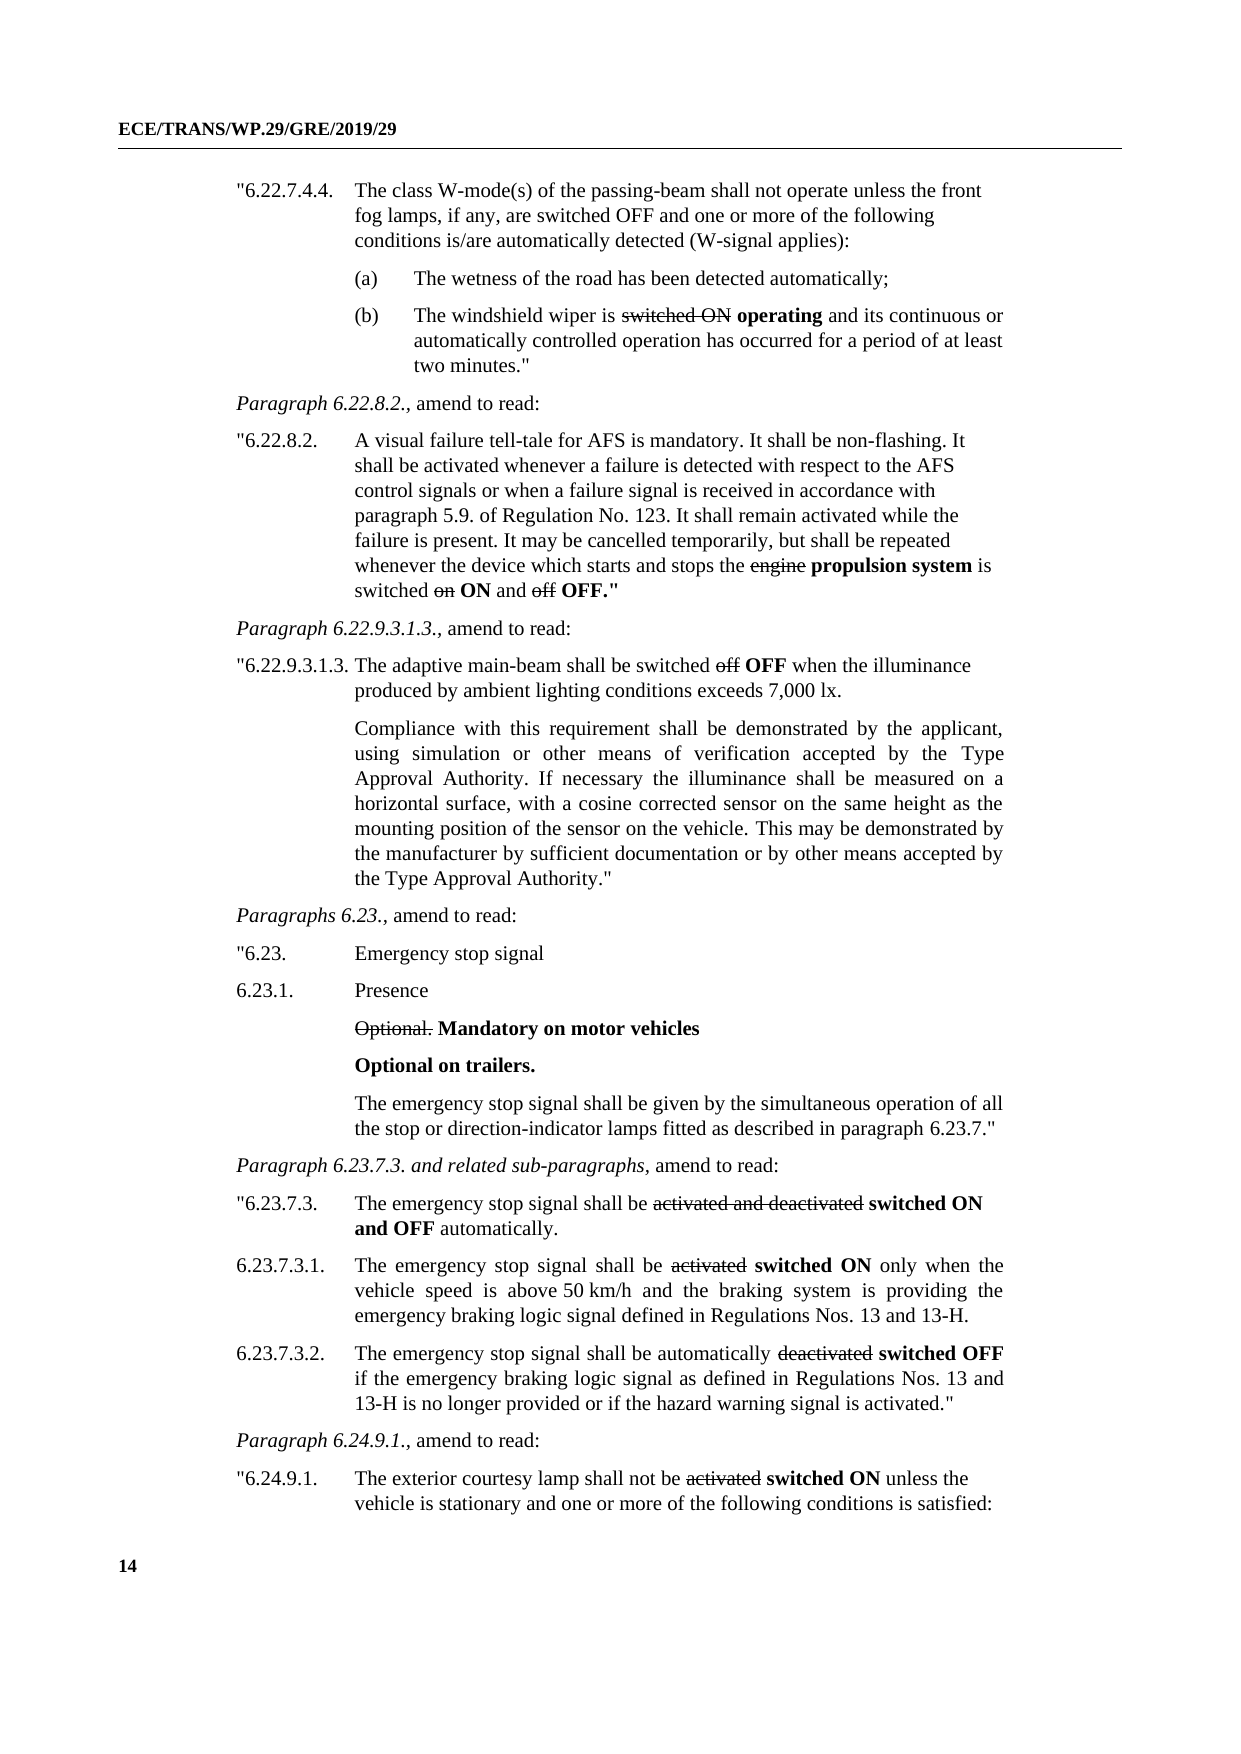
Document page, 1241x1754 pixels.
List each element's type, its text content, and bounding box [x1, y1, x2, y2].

text Compliance with this requirement shall be demonstrated by the applicant, using simulation or other means of verification accepted by the Type Approval Authority. If necessary the illuminance shall be measured on a horizontal surface, with a cosine corrected sensor on the same height as the mounting position of the sensor on the vehicle. This may be demonstrated by the manufacturer by sufficient documentation or by other means accepted by the Type Approval Authority." [354, 715, 1004, 890]
subtitle "6.22.7.4.4. The class W-mode(s) of the passing-beam shall not operate unless the front fog lamps, if any, are switched OFF and one or more of the following conditions is/are automatically detected (W-signal applies): [236, 177, 1004, 252]
subtitle "6.23.7.3. The emergency stop signal shall be activated and deactivated switched ON and OFF automatically. [236, 1190, 1004, 1240]
text Paragraph 6.22.9.3.1.3., amend to read: [236, 615, 1019, 640]
text Paragraphs 6.23., amend to read: [236, 902, 1004, 927]
text 6.23.7.3.2. The emergency stop signal shall be automatically deactivated switched OFF if the emergency braking logic signal as defined in Regulations Nos. 13 and 13-H is no longer provided or if the hazard warning signal is activated." [236, 1340, 1004, 1415]
text (a) The wetness of the road has been detected automatically; [354, 265, 1004, 290]
text (b) The windshield wiper is switched ON operating and its continuous or automatically controlled operation has occurred for a period of at least two minutes." [354, 302, 1004, 377]
text Paragraph 6.24.9.1., amend to read: [236, 1427, 1019, 1452]
subtitle "6.22.9.3.1.3. The adaptive main-beam shall be switched off OFF when the illuminance produced by ambient lighting conditions exceeds 7,000 lx. [236, 652, 1004, 702]
text The emergency stop signal shall be given by the simultaneous operation of all the stop or direction-indicator lamps fitted as described in paragraph 6.23.7." [236, 1090, 1004, 1140]
text "6.23. Emergency stop signal [236, 940, 1004, 965]
text Paragraph 6.23.7.3. and related sub-paragraphs, amend to read: [236, 1152, 1019, 1177]
subtitle "6.24.9.1. The exterior courtesy lamp shall not be activated switched ON unless the vehicle is stationary and one or more of the following conditions is satisfied: [236, 1465, 1004, 1515]
subtitle "6.22.8.2. A visual failure tell-tale for AFS is mandatory. It shall be non-flashing. It shall be activated whenever a failure is detected with respect to the AFS control signals or when a failure signal is received in accordance with paragraph 5.9. of Regulation No. 123. It shall remain activated while the failure is present. It may be cancelled temporarily, but shall be repeated whenever the device which starts and stops the engine propulsion system is switched on ON and off OFF." [236, 427, 1004, 602]
text Optional. Mandatory on motor vehicles [236, 1015, 1004, 1040]
text 6.23.7.3.1. The emergency stop signal shall be activated switched ON only when the vehicle speed is above 50 km/h and the braking system is providing the emergency braking logic signal defined in Regulations Nos. 13 and 13-H. [236, 1252, 1004, 1327]
text 6.23.1. Presence [236, 977, 1004, 1002]
text Optional on trailers. [354, 1052, 1004, 1077]
text Paragraph 6.22.8.2., amend to read: [236, 390, 1019, 415]
